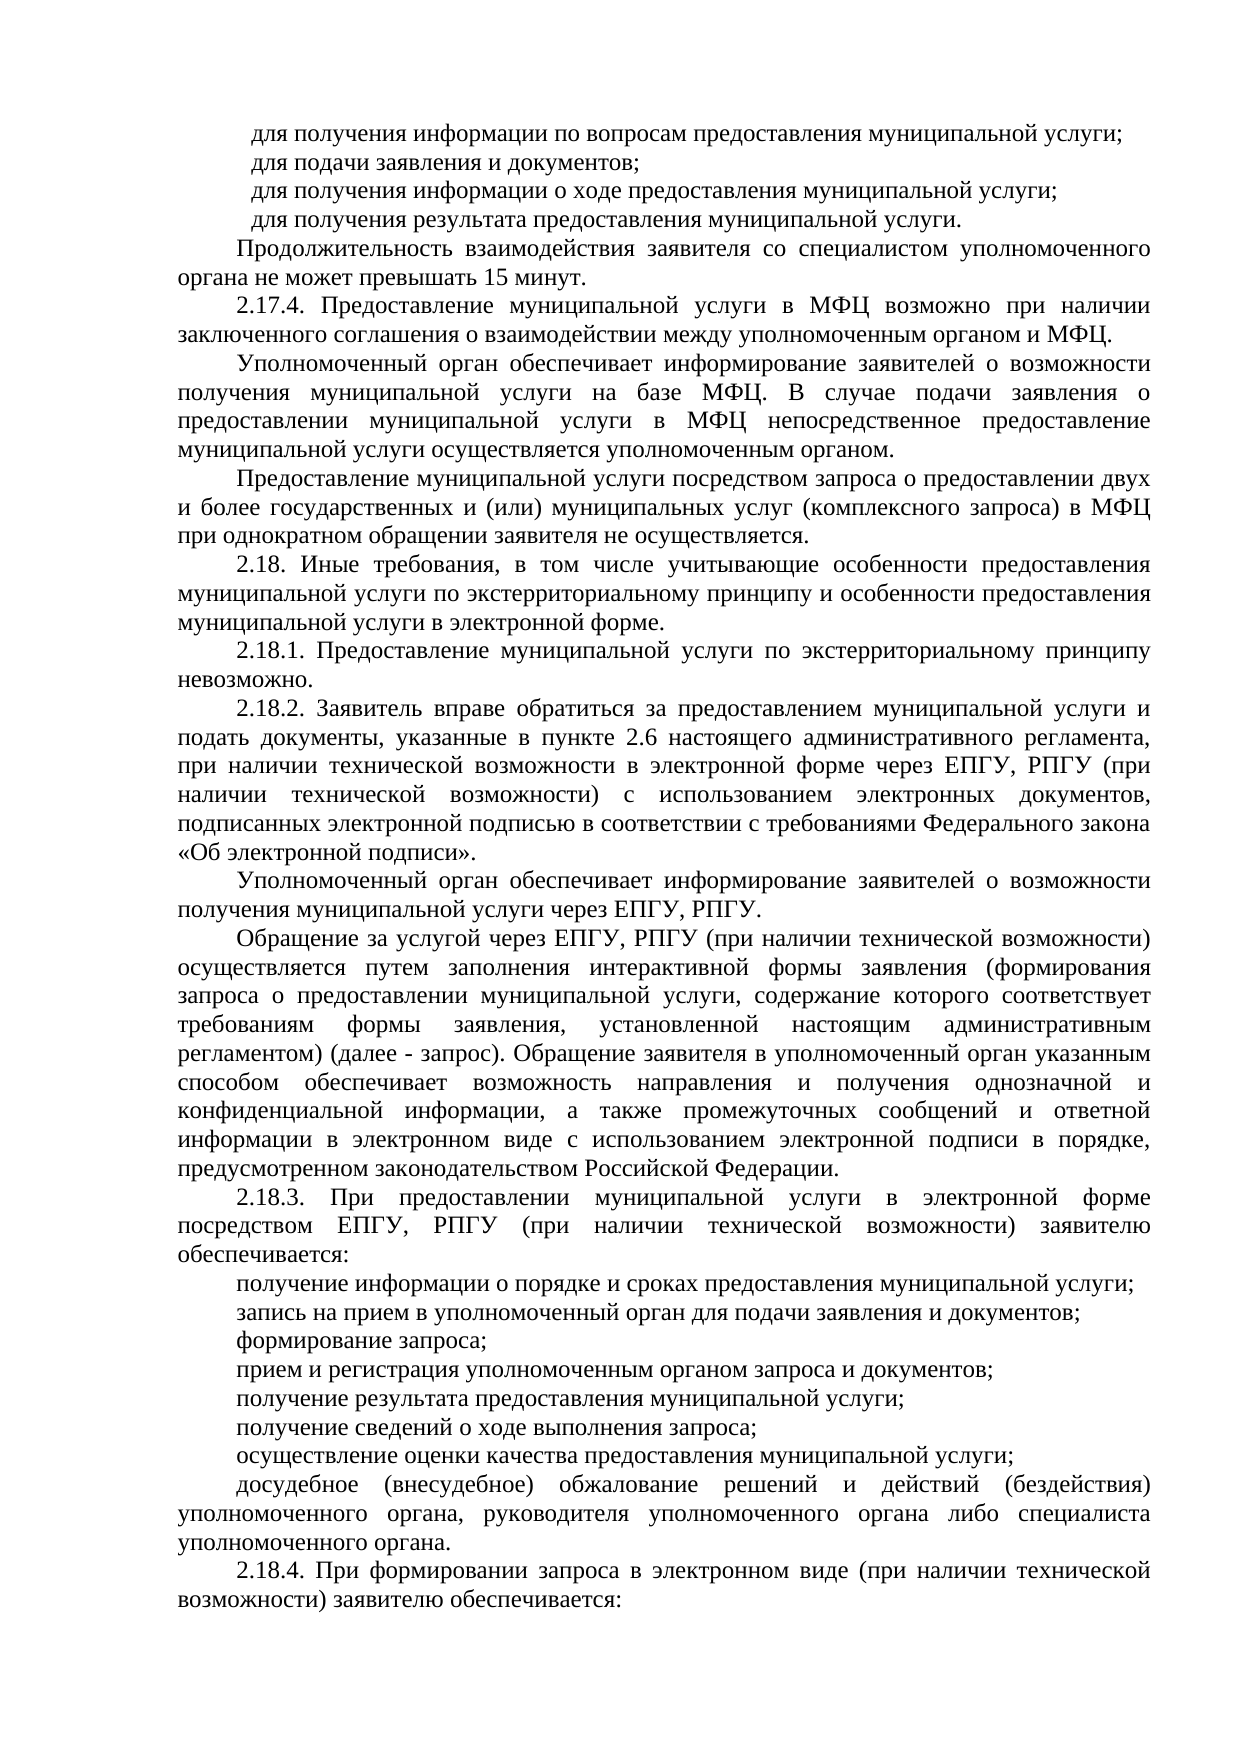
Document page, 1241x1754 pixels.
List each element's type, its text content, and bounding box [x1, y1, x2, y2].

text Уполномоченный орган обеспечивает информирование заявителей о возможности получения муниципальной услуги через ЕПГУ, РПГУ. [177, 866, 1152, 923]
text для подачи заявления и документов; [177, 147, 1152, 176]
text Предоставление муниципальной услуги посредством запроса о предоставлении двух и более государственных и (или) муниципальных услуг (комплексного запроса) в МФЦ при однократном обращении заявителя не осуществляется. [177, 463, 1152, 549]
text 2.18.2. Заявитель вправе обратиться за предоставлением муниципальной услуги и подать документы, указанные в пункте 2.6 настоящего административного регламента, при наличии технической возможности в электронной форме через ЕПГУ, РПГУ (при наличии технической возможности) с использованием электронных документов, подписанных электронной подписью в соответствии с требованиями Федерального закона «Об электронной подписи». [177, 693, 1152, 866]
text формирование запроса; [177, 1326, 1152, 1354]
text 2.18.1. Предоставление муниципальной услуги по экстерриториальному принципу невозможно. [177, 636, 1152, 693]
text Обращение за услугой через ЕПГУ, РПГУ (при наличии технической возможности) осуществляется путем заполнения интерактивной формы заявления (формирования запроса о предоставлении муниципальной услуги, содержание которого соответствует требованиям формы заявления, установленной настоящим административным регламентом) (далее - запрос). Обращение заявителя в уполномоченный орган указанным способом обеспечивает возможность направления и получения однозначной и конфиденциальной информации, а также промежуточных сообщений и ответной информации в электронном виде с использованием электронной подписи в порядке, предусмотренном законодательством Российской Федерации. [177, 923, 1152, 1182]
text получение сведений о ходе выполнения запроса; [177, 1412, 1152, 1441]
text Уполномоченный орган обеспечивает информирование заявителей о возможности получения муниципальной услуги на базе МФЦ. В случае подачи заявления о предоставлении муниципальной услуги в МФЦ непосредственное предоставление муниципальной услуги осуществляется уполномоченным органом. [177, 348, 1152, 463]
text Продолжительность взаимодействия заявителя со специалистом уполномоченного органа не может превышать 15 минут. [177, 233, 1152, 291]
text запись на прием в уполномоченный орган для подачи заявления и документов; [177, 1297, 1152, 1326]
text получение информации о порядке и сроках предоставления муниципальной услуги; [177, 1268, 1152, 1297]
text осуществление оценки качества предоставления муниципальной услуги; [177, 1441, 1152, 1469]
text для получения информации о ходе предоставления муниципальной услуги; [177, 176, 1152, 204]
text 2.17.4. Предоставление муниципальной услуги в МФЦ возможно при наличии заключенного соглашения о взаимодействии между уполномоченным органом и МФЦ. [177, 291, 1152, 348]
text 2.18.3. При предоставлении муниципальной услуги в электронной форме посредством ЕПГУ, РПГУ (при наличии технической возможности) заявителю обеспечивается: [177, 1182, 1152, 1268]
text досудебное (внесудебное) обжалование решений и действий (бездействия) уполномоченного органа, руководителя уполномоченного органа либо специалиста уполномоченного органа. [177, 1469, 1152, 1556]
text для получения результата предоставления муниципальной услуги. [177, 204, 1152, 233]
text получение результата предоставления муниципальной услуги; [177, 1383, 1152, 1412]
text 2.18.4. При формировании запроса в электронном виде (при наличии технической возможности) заявителю обеспечивается: [177, 1556, 1152, 1613]
text прием и регистрация уполномоченным органом запроса и документов; [177, 1354, 1152, 1383]
text 2.18. Иные требования, в том числе учитывающие особенности предоставления муниципальной услуги по экстерриториальному принципу и особенности предоставления муниципальной услуги в электронной форме. [177, 549, 1152, 636]
text для получения информации по вопросам предоставления муниципальной услуги; [177, 118, 1152, 147]
